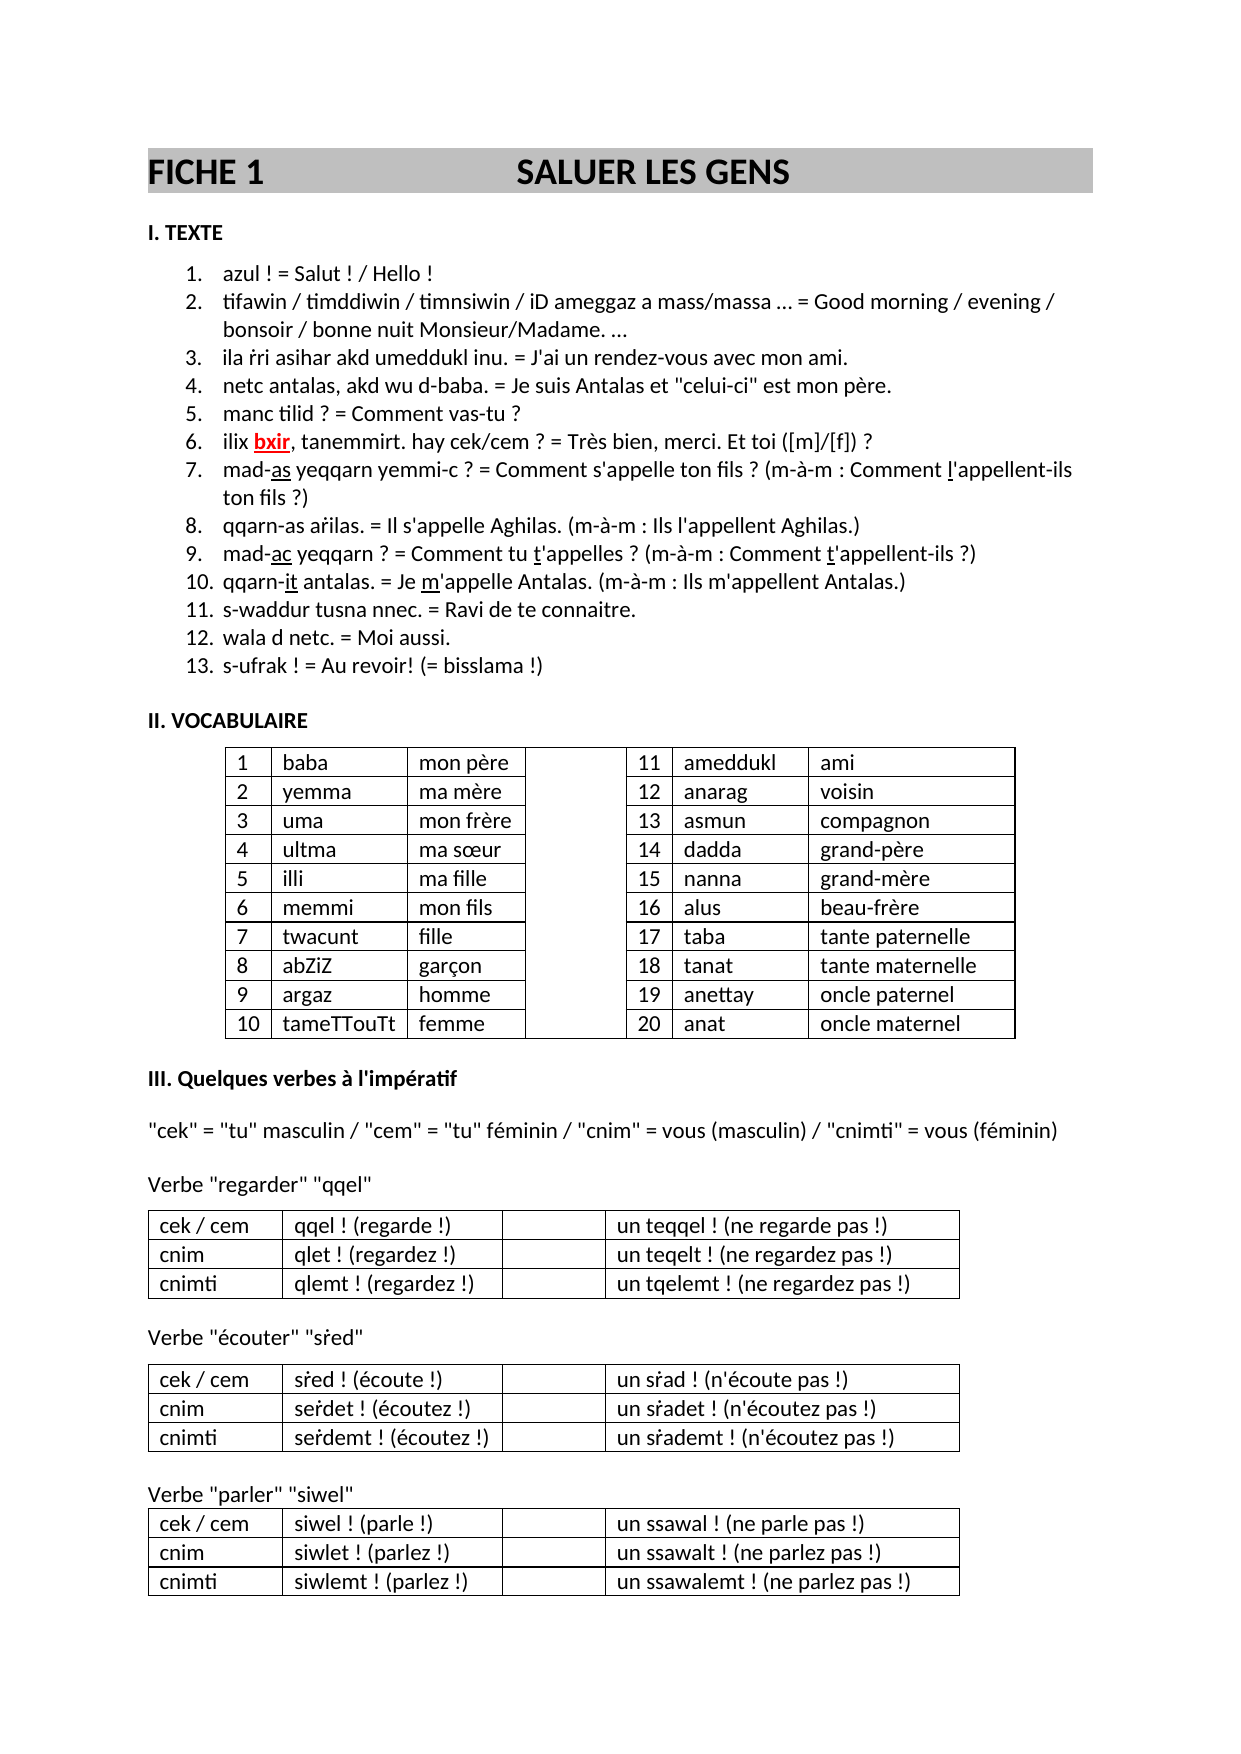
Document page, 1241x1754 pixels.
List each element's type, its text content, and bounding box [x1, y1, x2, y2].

text FICHE 1 SALUER LES GENS [148, 148, 1093, 193]
table_header cek / cem [149, 1509, 282, 1537]
list wala d netc. = Moi aussi. [185, 623, 1093, 651]
table_cell dadda [673, 835, 808, 863]
table_cell grand-mère [809, 864, 1014, 892]
table_cell 5 [226, 864, 271, 892]
table_cell 14 [627, 835, 672, 863]
text Verbe "regarder" "qqel" [148, 1170, 1093, 1198]
table_cell 15 [627, 864, 672, 892]
table_cell 6 [226, 893, 271, 921]
text II. VOCABULAIRE [148, 706, 1093, 734]
table_header siwel ! (parle !) [283, 1509, 502, 1537]
table_cell compagnon [809, 806, 1014, 834]
table_cell grand-père [809, 835, 1014, 863]
table_header [526, 748, 626, 1038]
table_cell anettay [673, 981, 808, 1008]
table_header [503, 1365, 605, 1393]
table_cell ma mère [408, 777, 525, 805]
table_cell siwlet ! (parlez !) [283, 1538, 502, 1566]
list mad-ac yeqqarn ? = Comment tu t'appelles ? (m-à-m : Comment t'appellent-ils ?) [185, 539, 1093, 567]
table_cell asmun [673, 806, 808, 834]
table_cell cnimti [149, 1423, 282, 1451]
table_cell tante maternelle [809, 951, 1014, 979]
table_cell qlemt ! (regardez !) [283, 1269, 502, 1297]
table_cell cnim [149, 1240, 282, 1268]
table_cell oncle maternel [809, 1010, 1014, 1038]
table_header un sṙad ! (n'écoute pas !) [606, 1365, 959, 1393]
table_cell abZiZ [272, 951, 407, 979]
table_cell 3 [226, 806, 271, 834]
list s-ufrak ! = Au revoir! (= bisslama !) [185, 651, 1093, 679]
table_header [503, 1211, 605, 1239]
text I. TEXTE [148, 218, 1093, 246]
table_cell 2 [226, 777, 271, 805]
table_cell 8 [226, 951, 271, 979]
table_cell homme [408, 981, 525, 1008]
list azul ! = Salut ! / Hello ! [185, 259, 1093, 287]
list manc tilid ? = Comment vas-tu ? [185, 399, 1093, 427]
table_cell argaz [272, 981, 407, 1008]
table_cell ultma [272, 835, 407, 863]
table_cell cnimti [149, 1568, 282, 1595]
table_header mon père [408, 748, 525, 776]
table_cell seṙdet ! (écoutez !) [283, 1394, 502, 1422]
table_header [503, 1509, 605, 1537]
table_cell nanna [673, 864, 808, 892]
table_cell 12 [627, 777, 672, 805]
table_cell 18 [627, 951, 672, 979]
list qqarn-as aṙilas. = Il s'appelle Aghilas. (m-à-m : Ils l'appellent Aghilas.) [185, 511, 1093, 539]
table_header ameddukl [673, 748, 808, 776]
table_header un teqqel ! (ne regarde pas !) [606, 1211, 959, 1239]
table_header sṙed ! (écoute !) [283, 1365, 502, 1393]
table_cell siwlemt ! (parlez !) [283, 1568, 502, 1595]
list mad-as yeqqarn yemmi-c ? = Comment s'appelle ton fils ? (m-à-m : Comment l'appellent-ils ton fils ?) [185, 455, 1093, 511]
table_cell fille [408, 923, 525, 950]
text III. Quelques verbes à l'impératif [148, 1064, 1093, 1092]
table_cell seṙdemt ! (écoutez !) [283, 1423, 502, 1451]
table_cell taba [673, 923, 808, 950]
table_cell memmi [272, 893, 407, 921]
table_header ami [809, 748, 1014, 776]
table_cell twacunt [272, 923, 407, 950]
list qqarn-it antalas. = Je m'appelle Antalas. (m-à-m : Ils m'appellent Antalas.) [185, 567, 1093, 595]
list tifawin / timddiwin / timnsiwin / iD ameggaz a mass/massa … = Good morning / evening / bonsoir / bonne nuit Monsieur/Madame. … [185, 287, 1093, 343]
table_cell un sṙademt ! (n'écoutez pas !) [606, 1423, 959, 1451]
table_cell un ssawalemt ! (ne parlez pas !) [606, 1568, 959, 1595]
table_header 11 [627, 748, 672, 776]
table_cell oncle paternel [809, 981, 1014, 1008]
table_cell yemma [272, 777, 407, 805]
table_cell un teqelt ! (ne regardez pas !) [606, 1240, 959, 1268]
text Verbe "parler" "siwel" [148, 1480, 1093, 1508]
table_cell qlet ! (regardez !) [283, 1240, 502, 1268]
table_cell illi [272, 864, 407, 892]
table_cell tameTTouTt [272, 1010, 407, 1038]
table_cell tanat [673, 951, 808, 979]
list s-waddur tusna nnec. = Ravi de te connaitre. [185, 595, 1093, 623]
text "cek" = "tu" masculin / "cem" = "tu" féminin / "cnim" = vous (masculin) / "cnimti" = vous (féminin) [148, 1117, 1093, 1145]
table_cell 17 [627, 923, 672, 950]
table_cell [503, 1394, 605, 1422]
table_cell tante paternelle [809, 923, 1014, 950]
table_cell 20 [627, 1010, 672, 1038]
table_cell [503, 1568, 605, 1595]
table_cell 19 [627, 981, 672, 1008]
table_header cek / cem [149, 1211, 282, 1239]
table_header qqel ! (regarde !) [283, 1211, 502, 1239]
table_cell mon fils [408, 893, 525, 921]
table_cell cnim [149, 1538, 282, 1566]
list netc antalas, akd wu d-baba. = Je suis Antalas et "celui-ci" est mon père. [185, 371, 1093, 399]
table_header 1 [226, 748, 271, 776]
table_cell [503, 1240, 605, 1268]
table_cell voisin [809, 777, 1014, 805]
table_cell anat [673, 1010, 808, 1038]
table_cell mon frère [408, 806, 525, 834]
table_cell alus [673, 893, 808, 921]
table_cell 10 [226, 1010, 271, 1038]
table_cell 4 [226, 835, 271, 863]
table_cell uma [272, 806, 407, 834]
table_header baba [272, 748, 407, 776]
table_cell garçon [408, 951, 525, 979]
table_cell un sṙadet ! (n'écoutez pas !) [606, 1394, 959, 1422]
table_cell [503, 1538, 605, 1566]
table_cell anarag [673, 777, 808, 805]
table_cell un ssawalt ! (ne parlez pas !) [606, 1538, 959, 1566]
table_cell un tqelemt ! (ne regardez pas !) [606, 1269, 959, 1297]
table_cell cnimti [149, 1269, 282, 1297]
list ila ṙri asihar akd umeddukl inu. = J'ai un rendez-vous avec mon ami. [185, 343, 1093, 371]
list ilix bxir, tanemmirt. hay cek/cem ? = Très bien, merci. Et toi ([m]/[f]) ? [185, 427, 1093, 455]
table_header cek / cem [149, 1365, 282, 1393]
table_header un ssawal ! (ne parle pas !) [606, 1509, 959, 1537]
table_cell ma fille [408, 864, 525, 892]
table_cell cnim [149, 1394, 282, 1422]
table_cell 9 [226, 981, 271, 1008]
table_cell 7 [226, 923, 271, 950]
table_cell beau-frère [809, 893, 1014, 921]
table_cell [503, 1423, 605, 1451]
table_cell ma sœur [408, 835, 525, 863]
table_cell 13 [627, 806, 672, 834]
table_cell 16 [627, 893, 672, 921]
table_cell [503, 1269, 605, 1297]
table_cell femme [408, 1010, 525, 1038]
text Verbe "écouter" "sṙed" [148, 1323, 1093, 1351]
